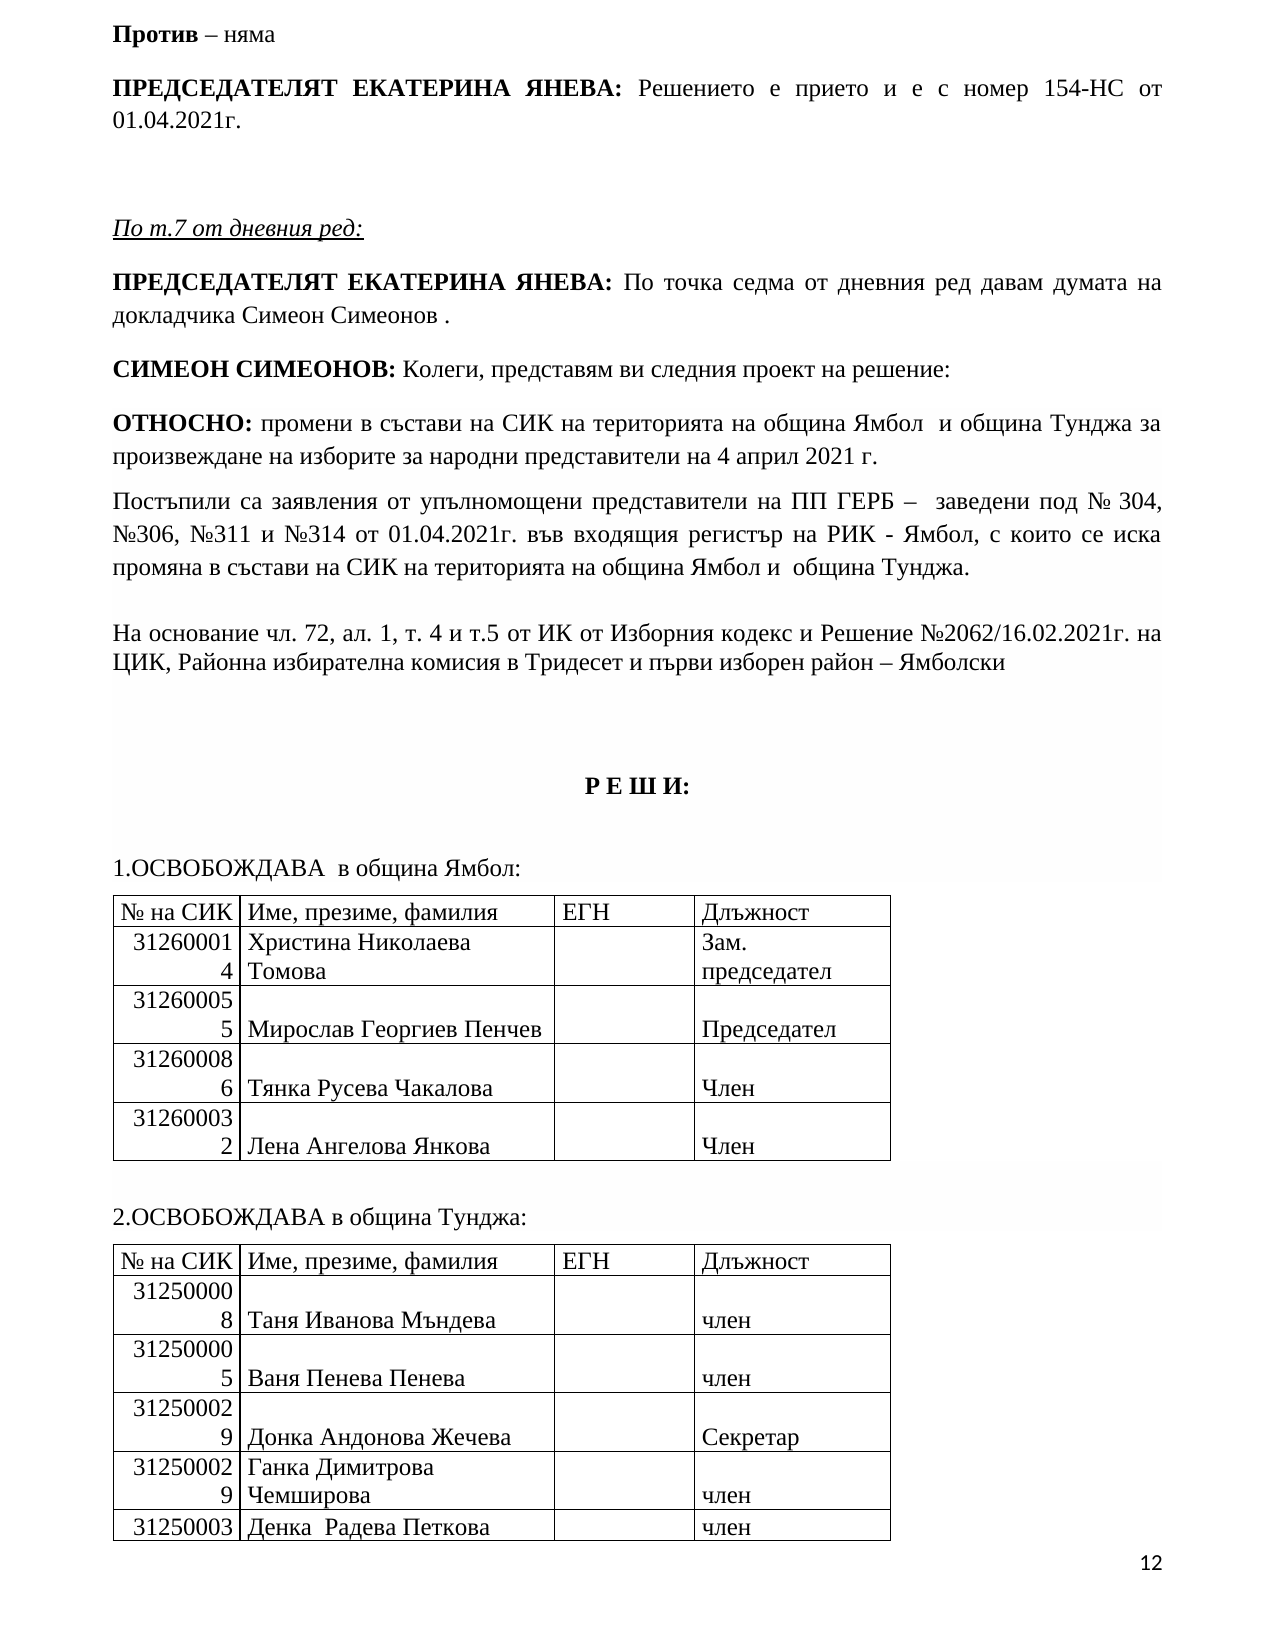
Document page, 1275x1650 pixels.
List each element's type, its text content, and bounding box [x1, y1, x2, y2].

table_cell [241, 1510, 554, 1540]
text ОТНОСНО: промени в състави на СИК на територията на община Ямбол и община Тунджа за произвеждане на изборите за народни представители на 4 април 2021 г. [112, 408, 1162, 470]
table_cell 312500005 [114, 1335, 239, 1392]
text Р Е Ш И: [112, 771, 1162, 800]
text Постъпили са заявления от упълномощени представители на ПП ГЕРБ – заведени под № 304, №306, №311 и №314 от 01.04.2021г. във входящия регистър на РИК - Ямбол, с които се иска промяна в състави на СИК на територията на община Ямбол и община Тунджа. [112, 486, 1162, 581]
table_cell Секретар [695, 1393, 890, 1451]
table_header ЕГН [555, 896, 694, 926]
table_cell Таня Иванова Мъндева [241, 1276, 554, 1333]
text СИМЕОН СИМЕОНОВ: Колеги, представям ви следния проект на решение: [112, 354, 1162, 383]
table_cell 312500029 [114, 1393, 239, 1451]
table_cell [555, 1103, 694, 1160]
table_header Длъжност [695, 1245, 890, 1275]
text По т.7 от дневния ред: [112, 213, 1162, 242]
table_cell Зам. председател [695, 927, 890, 984]
table_cell Тянка Русева Чакалова [241, 1044, 554, 1102]
table_header № на СИК [114, 1245, 239, 1275]
table_header Длъжност [695, 896, 890, 926]
text Против – няма [112, 19, 1162, 47]
table_cell Председател [695, 986, 890, 1043]
text На основание чл. 72, ал. 1, т. 4 и т.5 от ИК от Изборния кодекс и Решение №2062/16.02.2021г. на ЦИК, Районна избирателна комисия в Тридесет и първи изборен район – Ямболски [112, 618, 1162, 676]
table_cell Донка Андонова Жечева [241, 1393, 554, 1451]
table_cell 312600032 [114, 1103, 239, 1160]
table_header Име, презиме, фамилия [241, 1245, 554, 1275]
table_cell [555, 1452, 694, 1509]
table_cell Член [695, 1044, 890, 1102]
text 1.ОСВОБОЖДАВА в община Ямбол: [112, 853, 1162, 882]
table_cell [555, 1044, 694, 1102]
table_cell 312600014 [114, 927, 239, 984]
text ПРЕДСЕДАТЕЛЯТ ЕКАТЕРИНА ЯНЕВА: По точка седма от дневния ред давам думата на докладчика Симеон Симеонов . [112, 267, 1162, 329]
table_cell [555, 927, 694, 984]
table_cell [555, 1335, 694, 1392]
table_cell член [695, 1452, 890, 1509]
table_cell 312500008 [114, 1276, 239, 1333]
table_header ЕГН [555, 1245, 694, 1275]
text 2.ОСВОБОЖДАВА в община Тунджа: [112, 1202, 1162, 1231]
table_cell член [695, 1510, 890, 1540]
text ПРЕДСЕДАТЕЛЯТ ЕКАТЕРИНА ЯНЕВА: Решението е прието и е с номер 154-НС от 01.04.2021г. [112, 73, 1162, 134]
table_cell [555, 986, 694, 1043]
table_cell Лена Ангелова Янкова [241, 1103, 554, 1160]
table_cell [555, 1393, 694, 1451]
table_cell Член [695, 1103, 890, 1160]
table_cell Ваня Пенева Пенева [241, 1335, 554, 1392]
table_cell член [695, 1276, 890, 1333]
table_cell [555, 1276, 694, 1333]
table_cell 312500029 [114, 1452, 239, 1509]
table_cell Христина Николаева Томова [241, 927, 554, 984]
table_header Име, презиме, фамилия [241, 896, 554, 926]
table_cell 312500038 [114, 1510, 239, 1540]
table_header № на СИК [114, 896, 239, 926]
table_cell 312600055 [114, 986, 239, 1043]
table_cell Мирослав Георгиев Пенчев [241, 986, 554, 1043]
table_cell член [695, 1335, 890, 1392]
table_cell 312600086 [114, 1044, 239, 1102]
table_cell Ганка Димитрова Чемширова [241, 1452, 554, 1509]
table_cell [555, 1510, 694, 1540]
